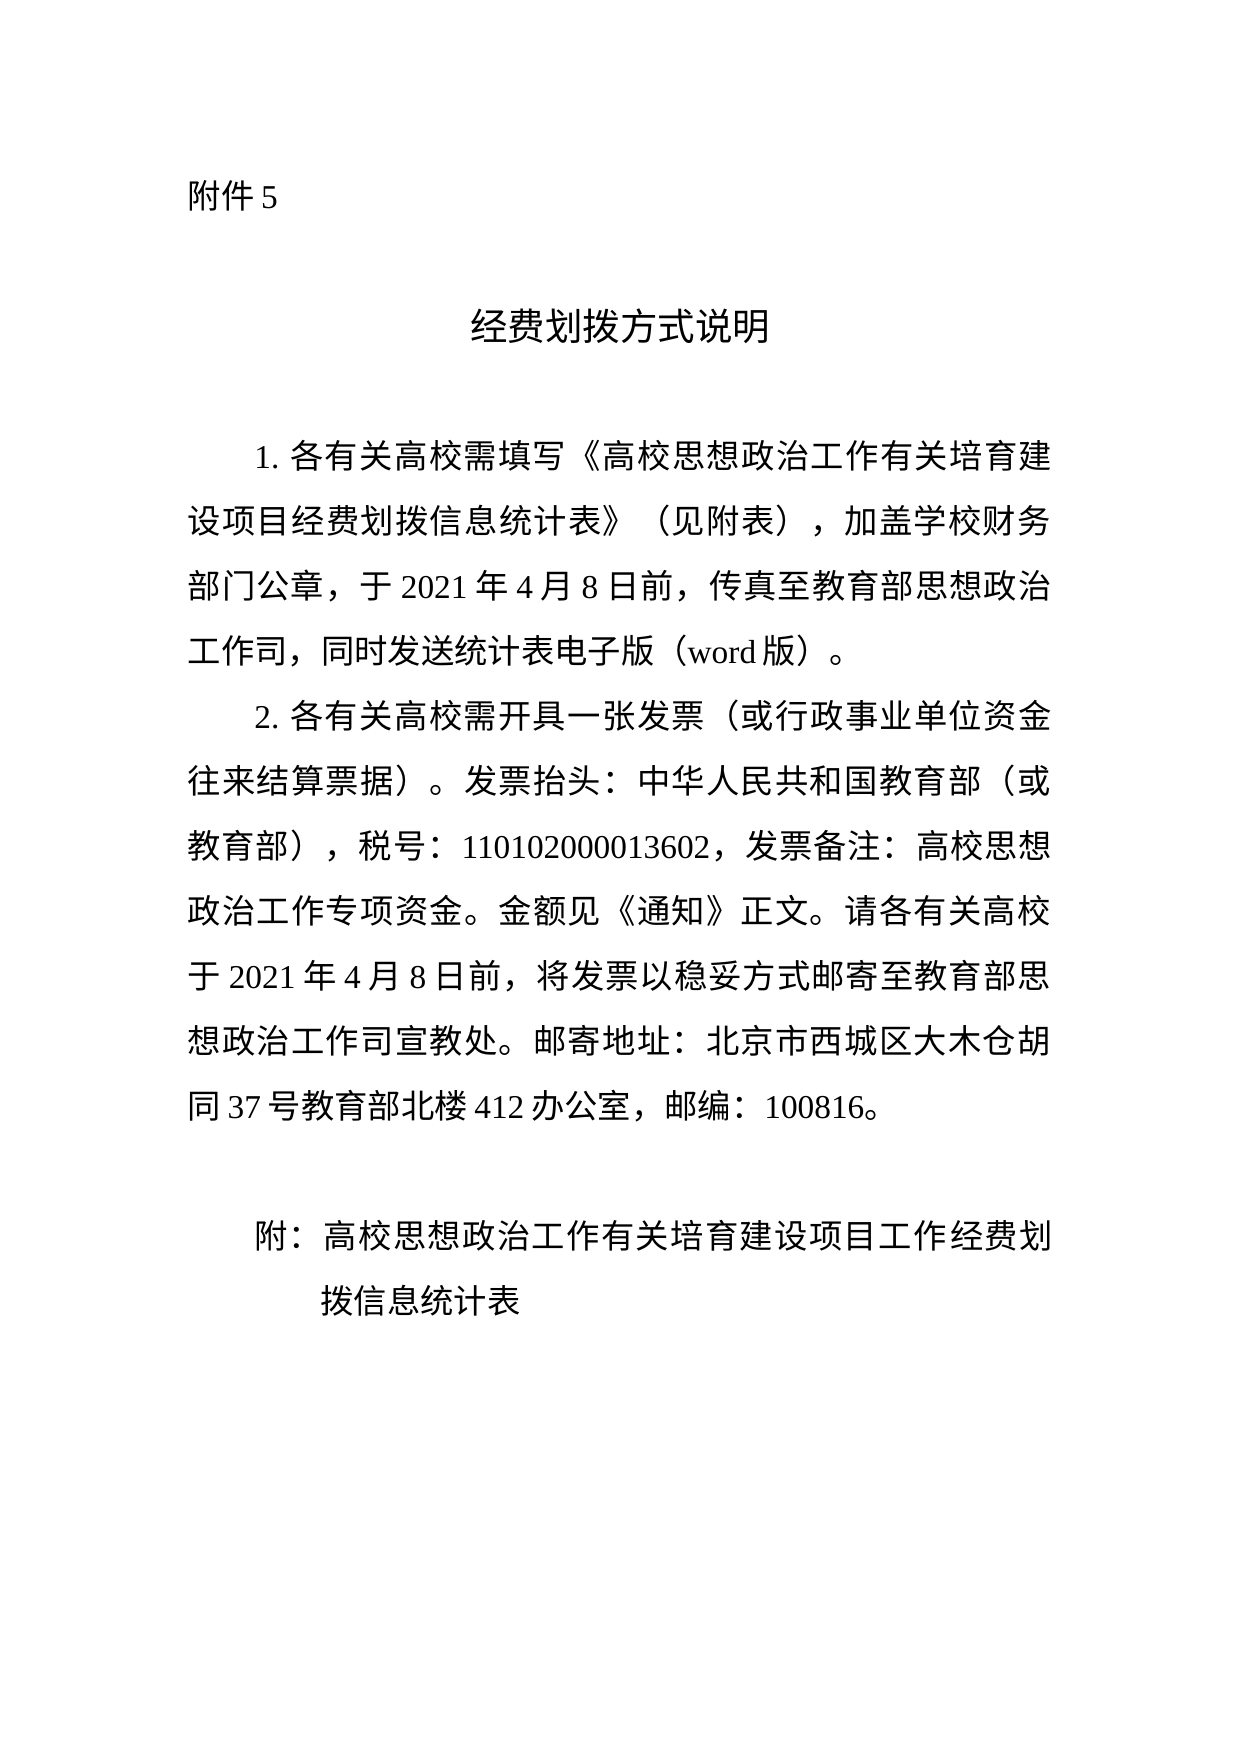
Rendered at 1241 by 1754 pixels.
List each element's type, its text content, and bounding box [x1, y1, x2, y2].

text 附件5 [187, 162, 1053, 227]
text 经费划拨方式说明 [187, 292, 1053, 357]
text 附：高校思想政治工作有关培育建设项目工作经费划拨信息统计表 [254, 1202, 1053, 1332]
text 1. 各有关高校需填写《高校思想政治工作有关培育建设项目经费划拨信息统计表》（见附表），加盖学校财务部门公章，于2021年4月8日前，传真至教育部思想政治工作司，同时发送统计表电子版（word版）。 [187, 422, 1053, 682]
text 2. 各有关高校需开具一张发票（或行政事业单位资金往来结算票据）。发票抬头：中华人民共和国教育部（或教育部），税号：110102000013602，发票备注：高校思想政治工作专项资金。金额见《通知》正文。请各有关高校于2021年4月8日前，将发票以稳妥方式邮寄至教育部思想政治工作司宣教处。邮寄地址：北京市西城区大木仓胡同37号教育部北楼412办公室，邮编：100816。 [187, 682, 1053, 1137]
